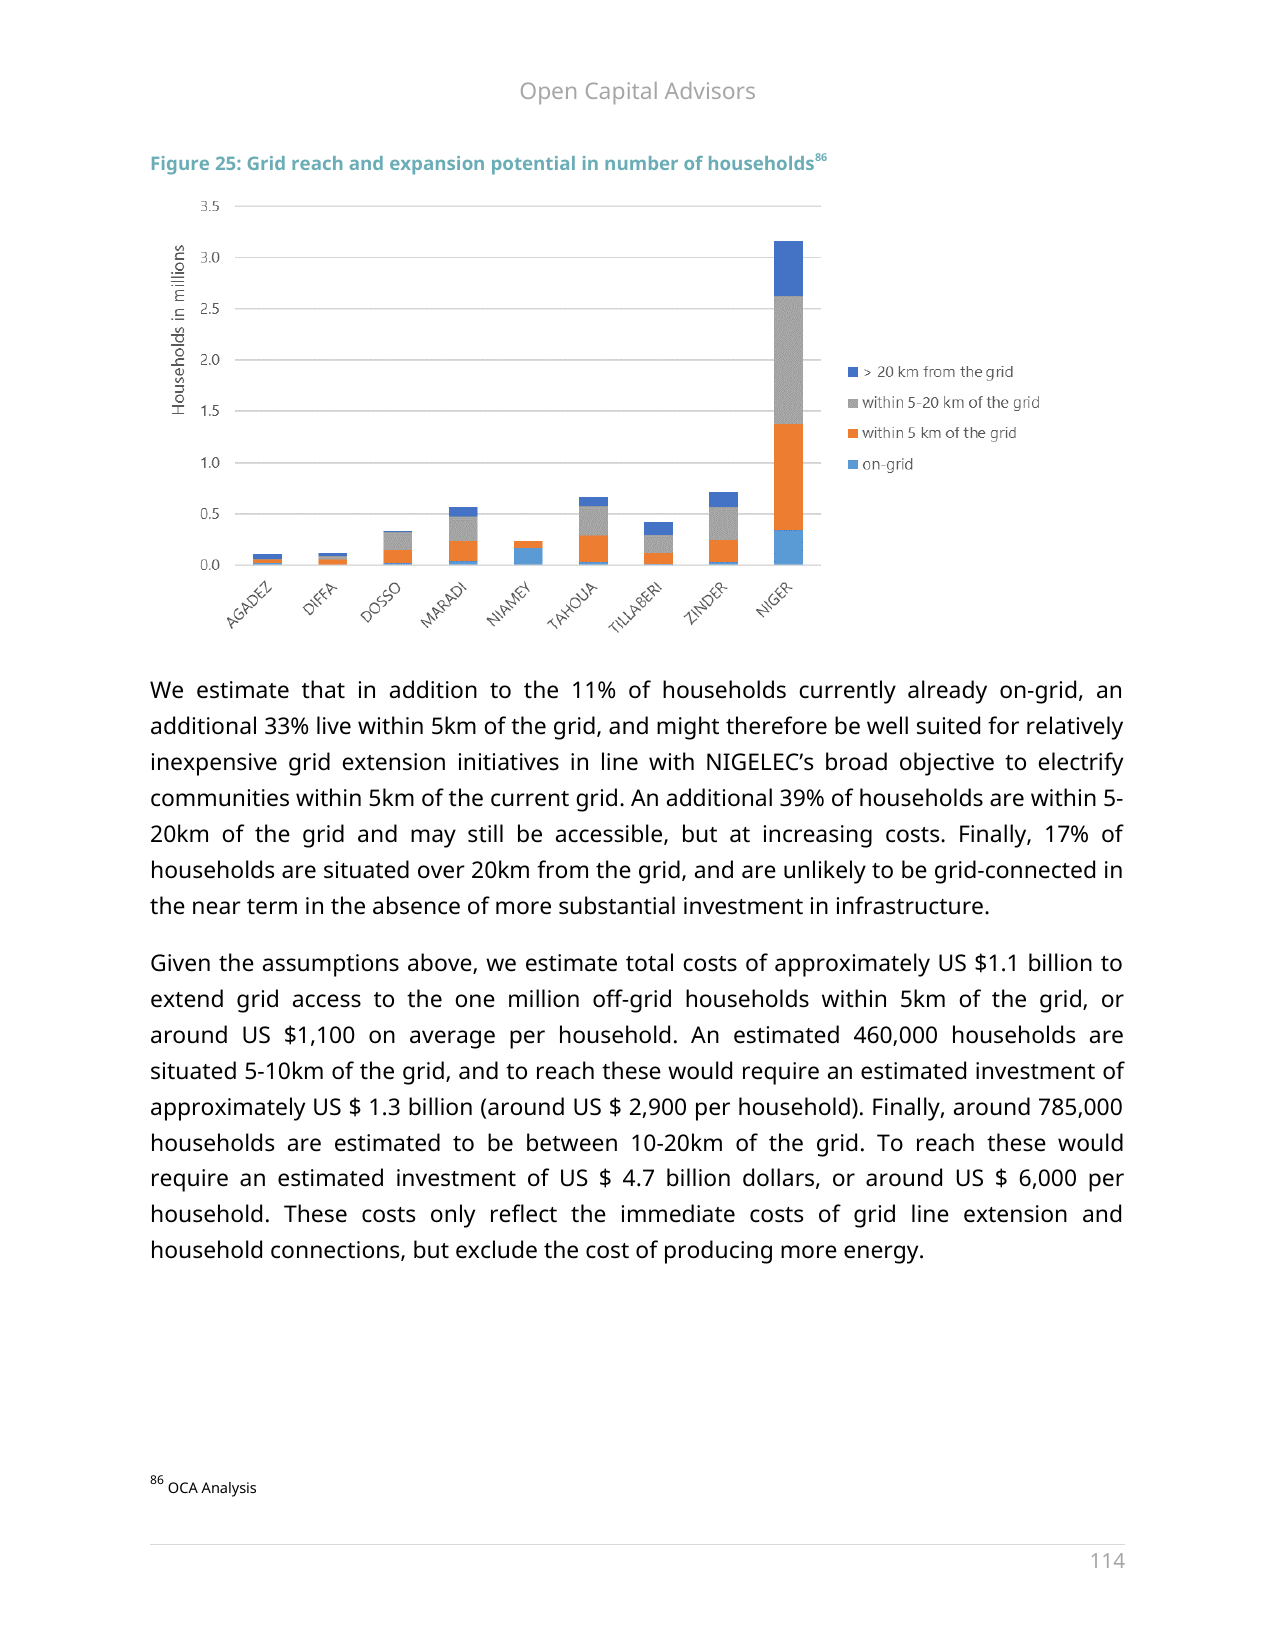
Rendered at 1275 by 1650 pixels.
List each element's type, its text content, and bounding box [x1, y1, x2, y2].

text We estimate that in addition to the 11% of households currently already on-grid, an additional 33% live within 5km of the grid, and might therefore be well suited for relatively inexpensive grid extension initiatives in line with NIGELEC’s broad objective to electrify communities within 5km of the current grid. An additional 39% of households are within 5-20km of the grid and may still be accessible, but at increasing costs. Finally, 17% of households are situated over 20km from the grid, and are unlikely to be grid-connected in the near term in the absence of more substantial investment in infrastructure. [150, 674, 1125, 921]
picture [150, 188, 1057, 649]
text Given the assumptions above, we estimate total costs of approximately US $1.1 billion to extend grid access to the one million off-grid households within 5km of the grid, or around US $1,100 on average per household. An estimated 460,000 households are situated 5-10km of the grid, and to reach these would require an estimated investment of approximately US $ 1.3 billion (around US $ 2,900 per household). Finally, around 785,000 households are estimated to be between 10-20km of the grid. To reach these would require an estimated investment of US $ 4.7 billion dollars, or around US $ 6,000 per household. These costs only reflect the immediate costs of grid line extension and household connections, but exclude the cost of producing more energy. [150, 947, 1125, 1266]
